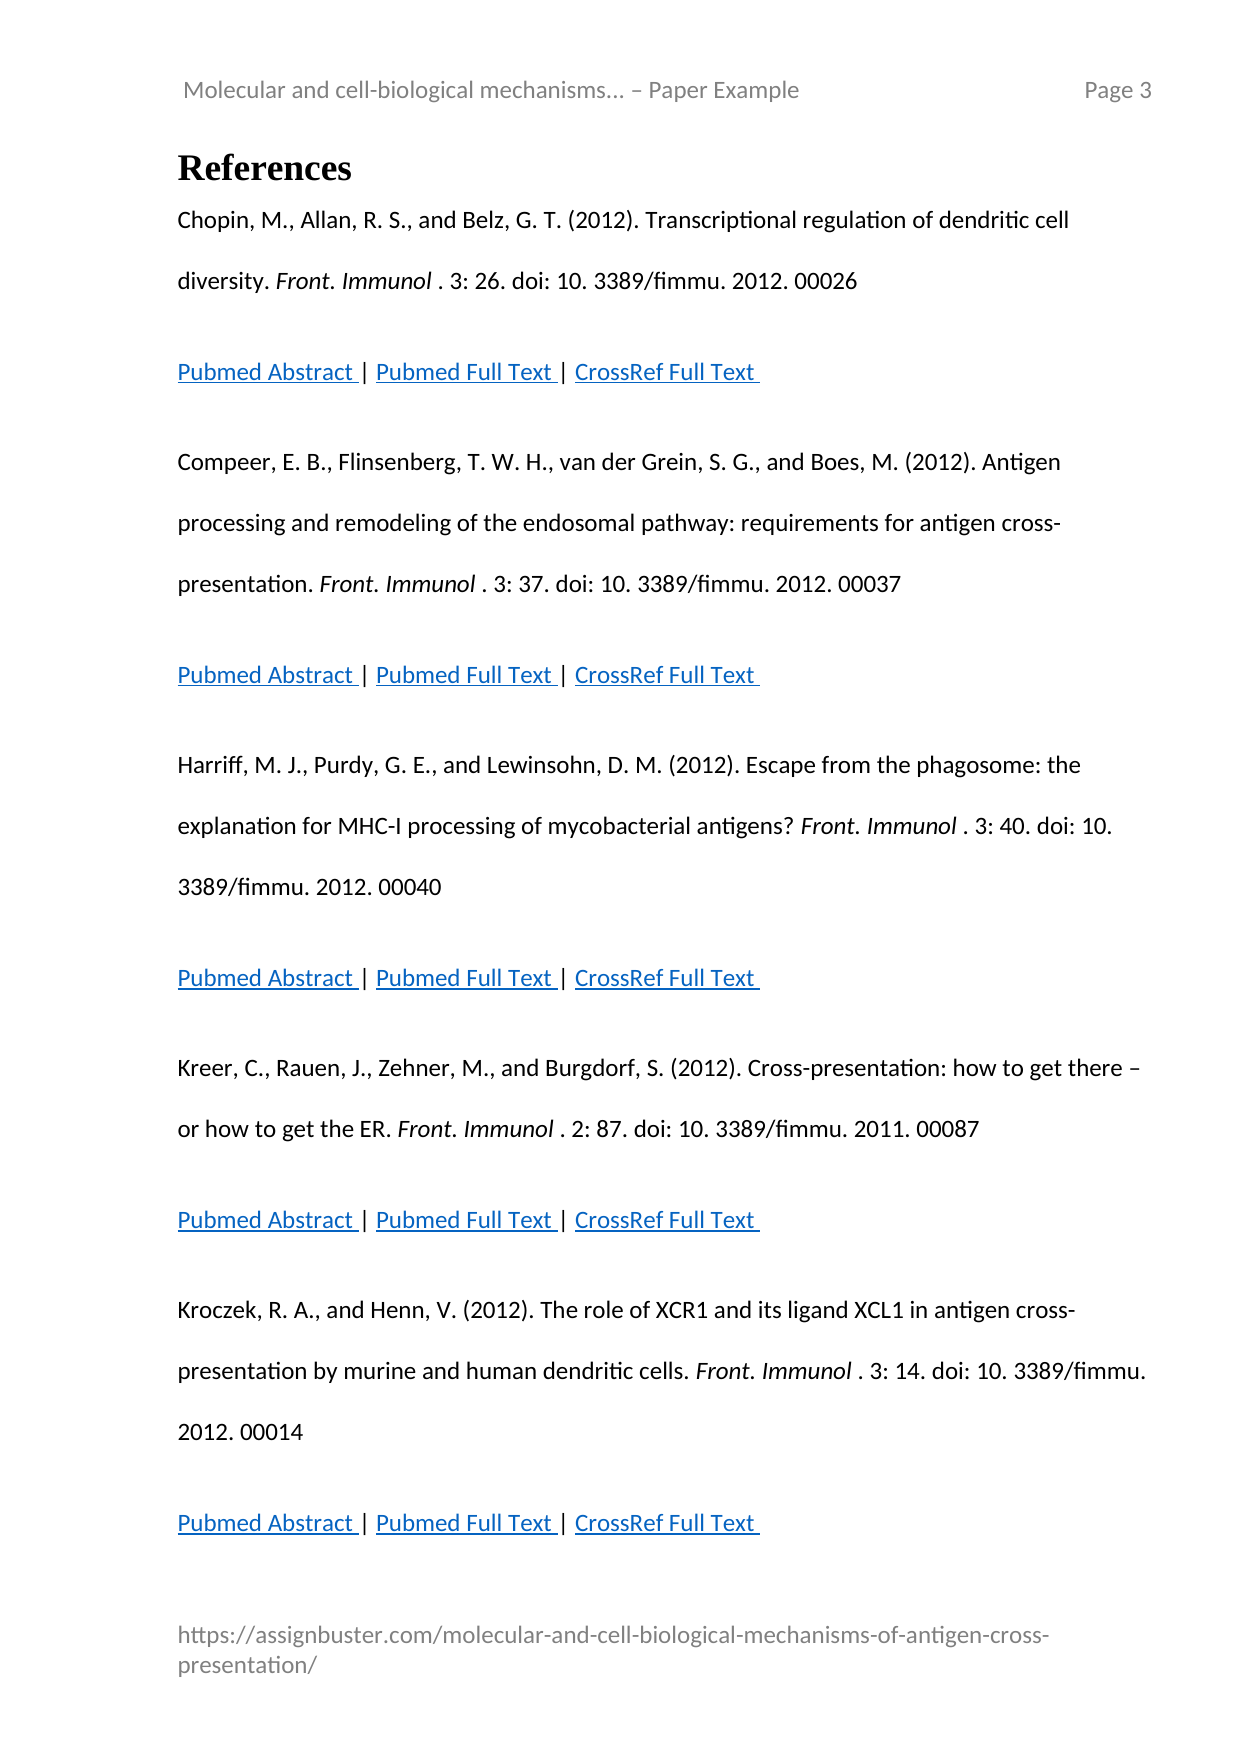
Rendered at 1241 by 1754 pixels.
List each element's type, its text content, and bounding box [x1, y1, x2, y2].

text Pubmed Abstract | Pubmed Full Text | CrossRef Full Text [177, 356, 1152, 386]
text Pubmed Abstract | Pubmed Full Text | CrossRef Full Text [177, 1204, 1152, 1234]
text Chopin, M., Allan, R. S., and Belz, G. T. (2012). Transcriptional regulation of dendritic cell diversity. Front. Immunol . 3: 26. doi: 10. 3389/fimmu. 2012. 00026 [177, 204, 1152, 296]
subtitle References [177, 145, 1152, 188]
text Kreer, C., Rauen, J., Zehner, M., and Burgdorf, S. (2012). Cross-presentation: how to get there – or how to get the ER. Front. Immunol . 2: 87. doi: 10. 3389/fimmu. 2011. 00087 [177, 1052, 1152, 1144]
text Pubmed Abstract | Pubmed Full Text | CrossRef Full Text [177, 659, 1152, 689]
text Pubmed Abstract | Pubmed Full Text | CrossRef Full Text [177, 1507, 1152, 1538]
text Kroczek, R. A., and Henn, V. (2012). The role of XCR1 and its ligand XCL1 in antigen cross-presentation by murine and human dendritic cells. Front. Immunol . 3: 14. doi: 10. 3389/fimmu. 2012. 00014 [177, 1294, 1152, 1447]
text Pubmed Abstract | Pubmed Full Text | CrossRef Full Text [177, 962, 1152, 992]
text Compeer, E. B., Flinsenberg, T. W. H., van der Grein, S. G., and Boes, M. (2012). Antigen processing and remodeling of the endosomal pathway: requirements for antigen cross-presentation. Front. Immunol . 3: 37. doi: 10. 3389/fimmu. 2012. 00037 [177, 446, 1152, 599]
text Harriff, M. J., Purdy, G. E., and Lewinsohn, D. M. (2012). Escape from the phagosome: the explanation for MHC-I processing of mycobacterial antigens? Front. Immunol . 3: 40. doi: 10. 3389/fimmu. 2012. 00040 [177, 749, 1152, 902]
